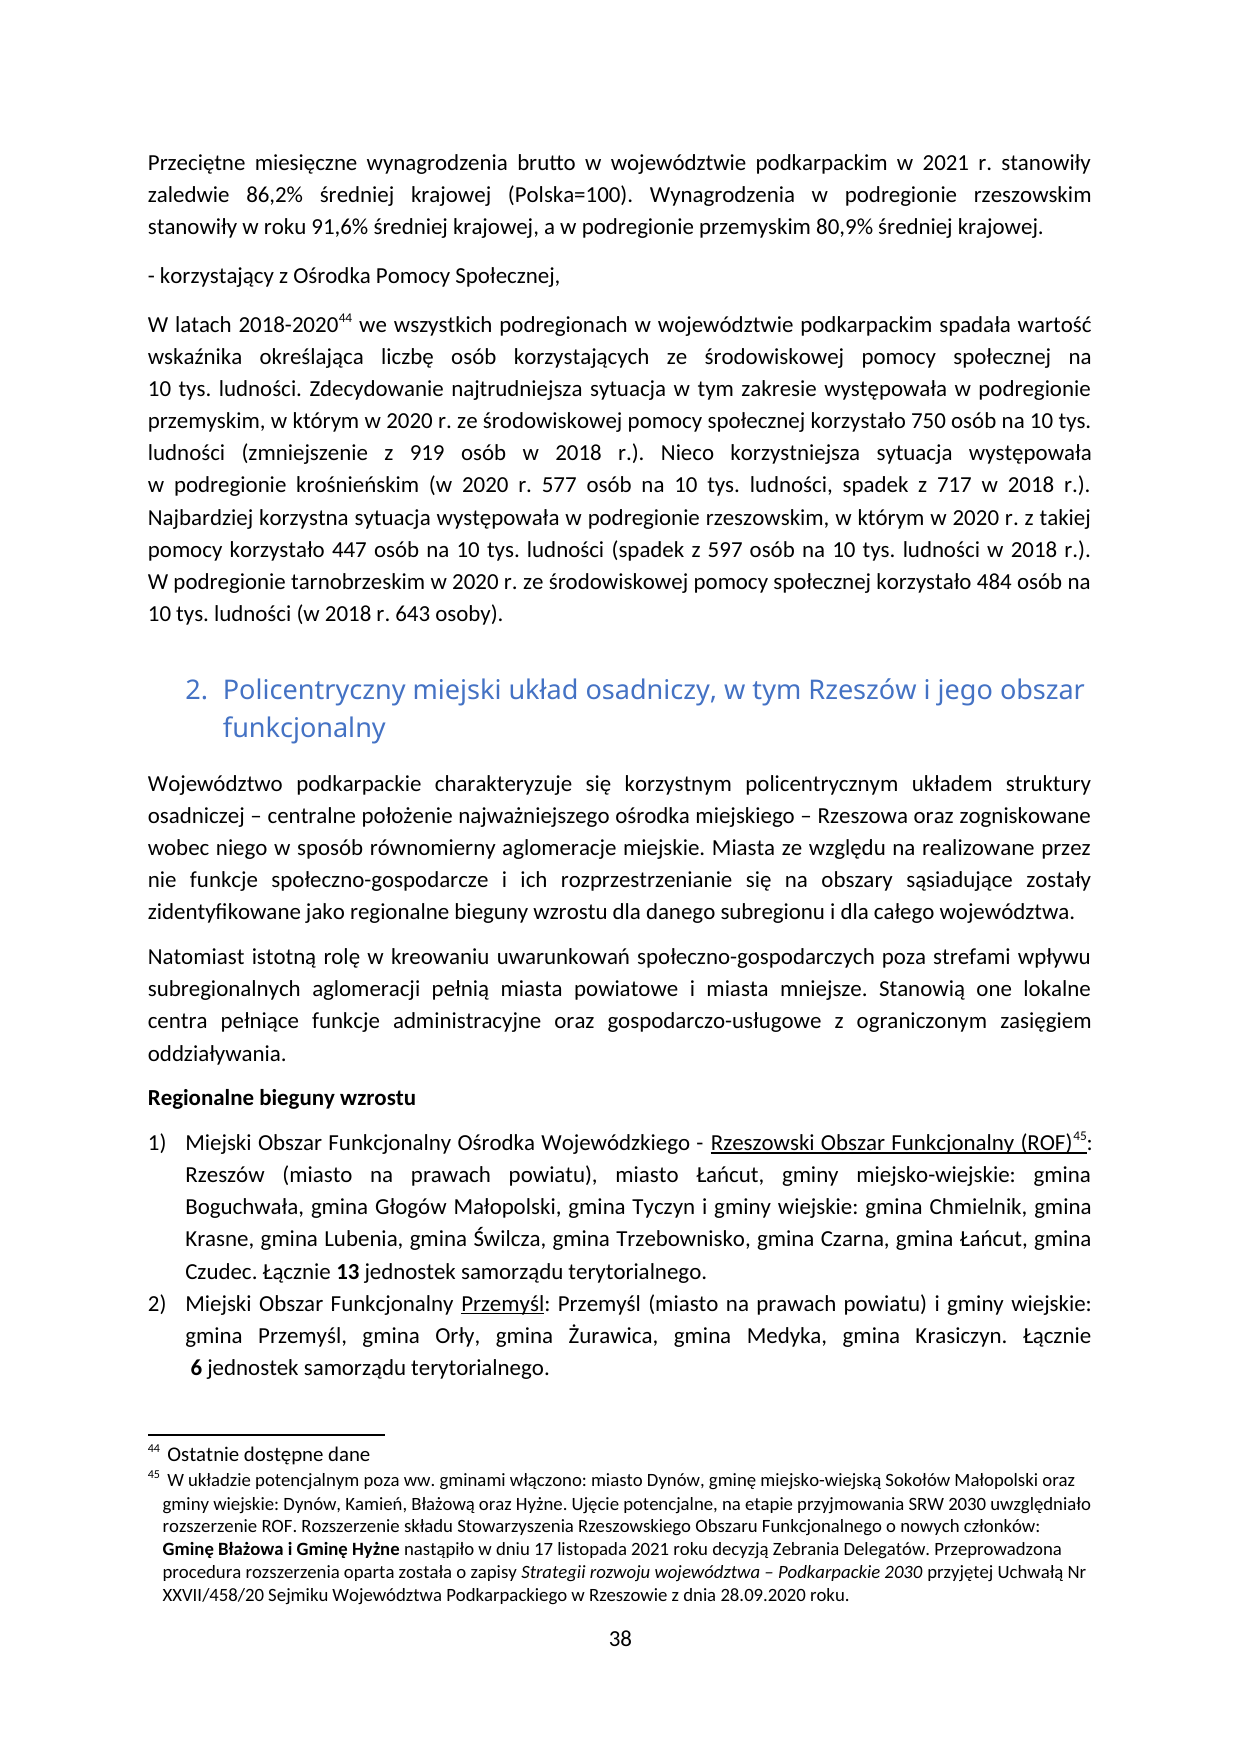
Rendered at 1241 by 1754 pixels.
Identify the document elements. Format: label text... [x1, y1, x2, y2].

text Natomiast istotną rolę w kreowaniu uwarunkowań społeczno-gospodarczych poza strefami wpływu subregionalnych aglomeracji pełnią miasta powiatowe i miasta mniejsze. Stanowią one lokalne centra pełniące funkcje administracyjne oraz gospodarczo-usługowe z ograniczonym zasięgiem oddziaływania. [148, 942, 1093, 1067]
text Przeciętne miesięczne wynagrodzenia brutto w województwie podkarpackim w 2021 r. stanowiły zaledwie 86,2% średniej krajowej (Polska=100). Wynagrodzenia w podregionie rzeszowskim stanowiły w roku 91,6% średniej krajowej, a w podregionie przemyskim 80,9% średniej krajowej. [148, 148, 1093, 240]
text W latach 2018-2020 we wszystkich podregionach w województwie podkarpackim spadała wartość wskaźnika określająca liczbę osób korzystających ze środowiskowej pomocy społecznej na 10 tys. ludności. Zdecydowanie najtrudniejsza sytuacja w tym zakresie występowała w podregionie przemyskim, w którym w 2020 r. ze środowiskowej pomocy społecznej korzystało 750 osób na 10 tys. ludności (zmniejszenie z 919 osób w 2018 r.). Nieco korzystniejsza sytuacja występowała w podregionie krośnieńskim (w 2020 r. 577 osób na 10 tys. ludności, spadek z 717 w 2018 r.). Najbardziej korzystna sytuacja występowała w podregionie rzeszowskim, w którym w 2020 r. z takiej pomocy korzystało 447 osób na 10 tys. ludności (spadek z 597 osób na 10 tys. ludności w 2018 r.). W podregionie tarnobrzeskim w 2020 r. ze środowiskowej pomocy społecznej korzystało 484 osób na 10 tys. ludności (w 2018 r. 643 osoby). [148, 310, 1093, 627]
text Województwo podkarpackie charakteryzuje się korzystnym policentrycznym układem struktury osadniczej – centralne położenie najważniejszego ośrodka miejskiego – Rzeszowa oraz zogniskowane wobec niego w sposób równomierny aglomeracje miejskie. Miasta ze względu na realizowane przez nie funkcje społeczno-gospodarcze i ich rozprzestrzenianie się na obszary sąsiadujące zostały zidentyfikowane jako regionalne bieguny wzrostu dla danego subregionu i dla całego województwa. [148, 769, 1093, 925]
list Miejski Obszar Funkcjonalny Przemyśl: Przemyśl (miasto na prawach powiatu) i gminy wiejskie: gmina Przemyśl, gmina Orły, gmina Żurawica, gmina Medyka, gmina Krasiczyn. Łącznie 6 jednostek samorządu terytorialnego. [148, 1289, 1093, 1381]
list Miejski Obszar Funkcjonalny Ośrodka Wojewódzkiego - Rzeszowski Obszar Funkcjonalny (ROF): Rzeszów (miasto na prawach powiatu), miasto Łańcut, gminy miejsko-wiejskie: gmina Boguchwała, gmina Głogów Małopolski, gmina Tyczyn i gminy wiejskie: gmina Chmielnik, gmina Krasne, gmina Lubenia, gmina Świlcza, gmina Trzebownisko, gmina Czarna, gmina Łańcut, gmina Czudec. Łącznie 13 jednostek samorządu terytorialnego. [148, 1128, 1093, 1285]
text Regionalne bieguny wzrostu [148, 1083, 1093, 1111]
text - korzystający z Ośrodka Pomocy Społecznej, [148, 261, 1093, 289]
subtitle Policentryczny miejski układ osadniczy, w tym Rzeszów i jego obszar funkcjonalny [185, 670, 1093, 745]
